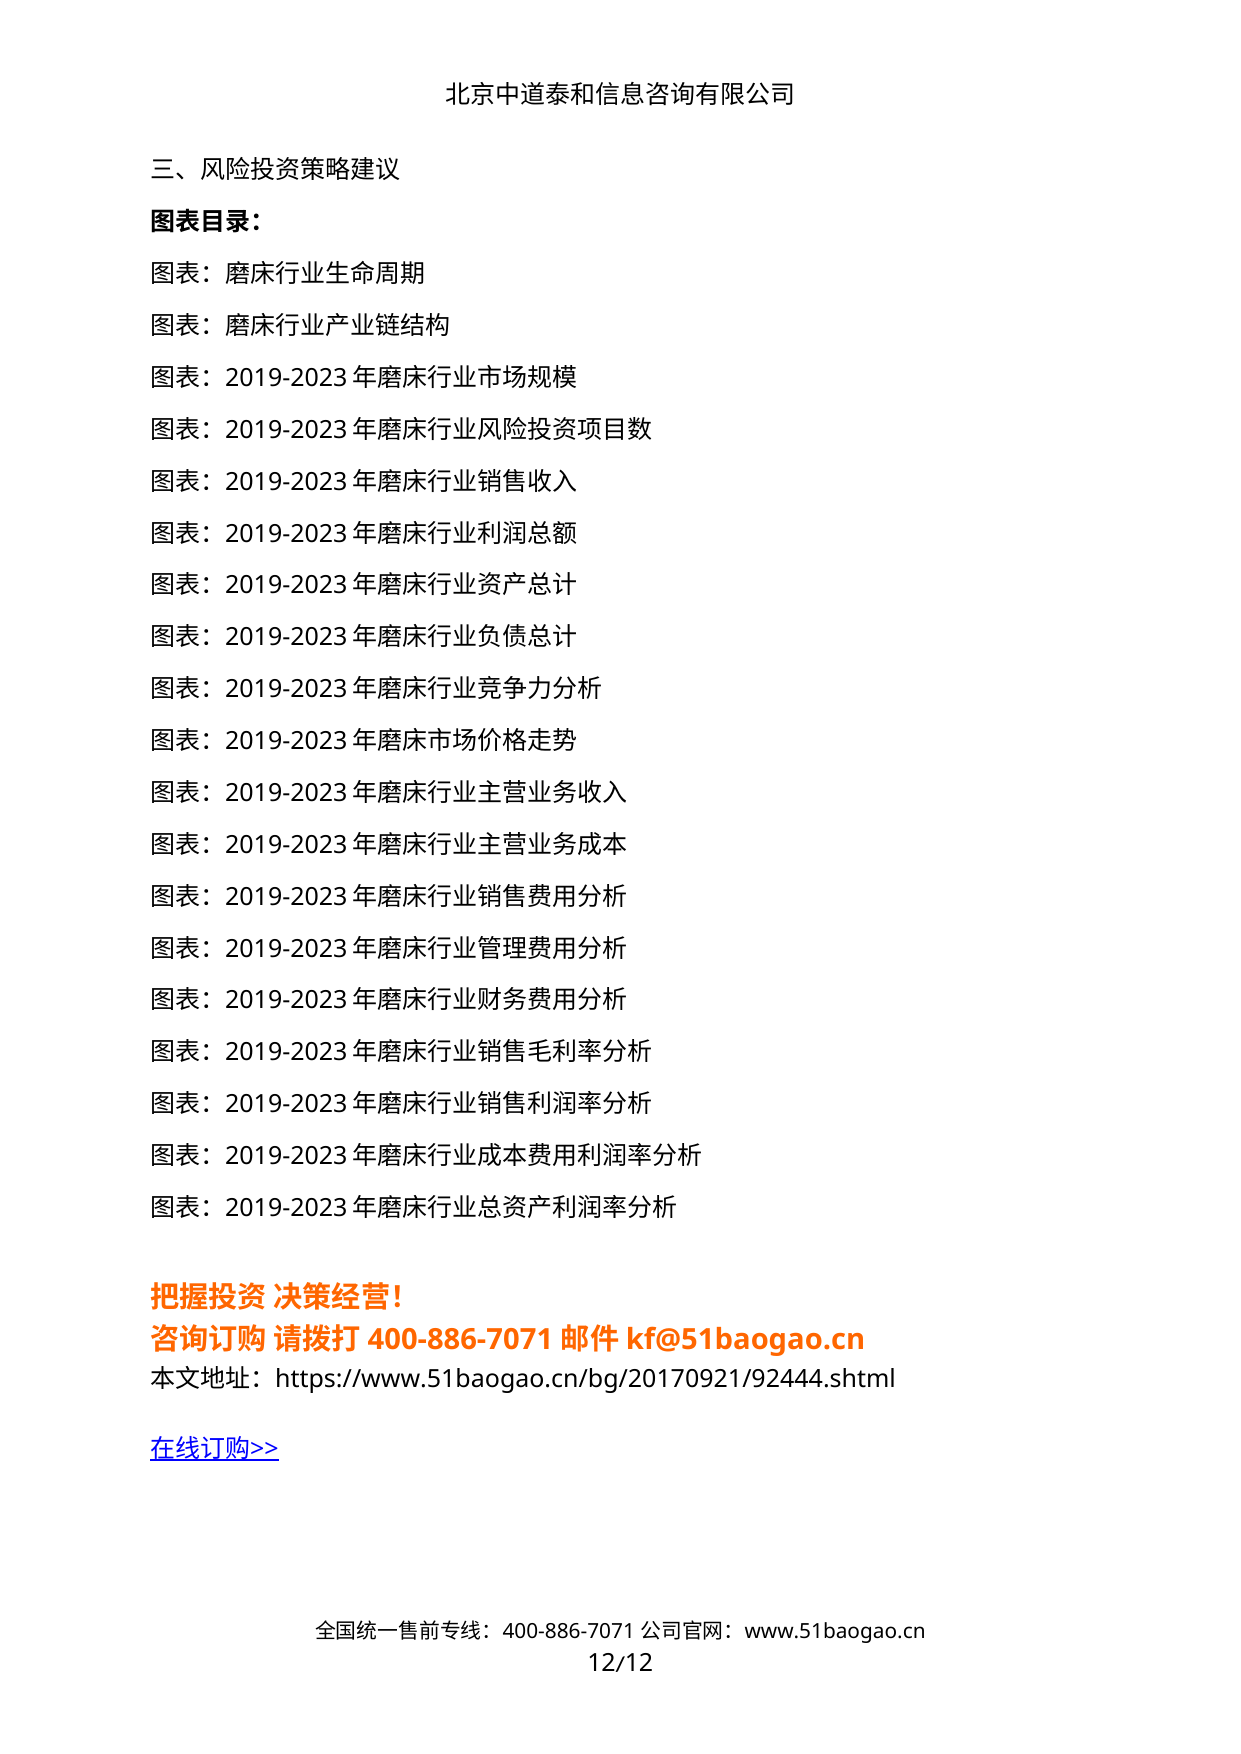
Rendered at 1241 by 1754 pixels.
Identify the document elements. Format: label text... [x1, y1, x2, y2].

text 图表：2019-2023年磨床行业利润总额 [150, 513, 1090, 549]
text 图表：2019-2023年磨床行业财务费用分析 [150, 980, 1090, 1016]
text 图表目录： [150, 202, 1090, 238]
text 图表：2019-2023年磨床行业竞争力分析 [150, 669, 1090, 705]
text 图表：2019-2023年磨床行业销售收入 [150, 461, 1090, 497]
text 图表：2019-2023年磨床行业销售利润率分析 [150, 1084, 1090, 1120]
text 图表：2019-2023年磨床行业风险投资项目数 [150, 409, 1090, 446]
text 图表：磨床行业产业链结构 [150, 306, 1090, 342]
text 图表：2019-2023年磨床市场价格走势 [150, 721, 1090, 757]
text 图表：2019-2023年磨床行业市场规模 [150, 357, 1090, 394]
text 图表：2019-2023年磨床行业资产总计 [150, 565, 1090, 601]
text 图表：2019-2023年磨床行业主营业务成本 [150, 824, 1090, 861]
text 在线订购>> [150, 1394, 1090, 1465]
text 图表：2019-2023年磨床行业销售毛利率分析 [150, 1032, 1090, 1068]
text 图表：2019-2023年磨床行业成本费用利润率分析 [150, 1136, 1090, 1172]
text 图表：2019-2023年磨床行业负债总计 [150, 617, 1090, 653]
text 把握投资 决策经营！咨询订购 请拨打 400-886-7071 邮件 kf@51baogao.cn本文地址：https://www.51baogao.cn/bg/20170921/92444.shtml [150, 1239, 1090, 1394]
text 三、风险投资策略建议 [150, 150, 1090, 186]
text 图表：2019-2023年磨床行业管理费用分析 [150, 928, 1090, 964]
text 图表：磨床行业生命周期 [150, 254, 1090, 290]
text 图表：2019-2023年磨床行业总资产利润率分析 [150, 1187, 1090, 1224]
text 图表：2019-2023年磨床行业销售费用分析 [150, 876, 1090, 912]
text 图表：2019-2023年磨床行业主营业务收入 [150, 772, 1090, 809]
